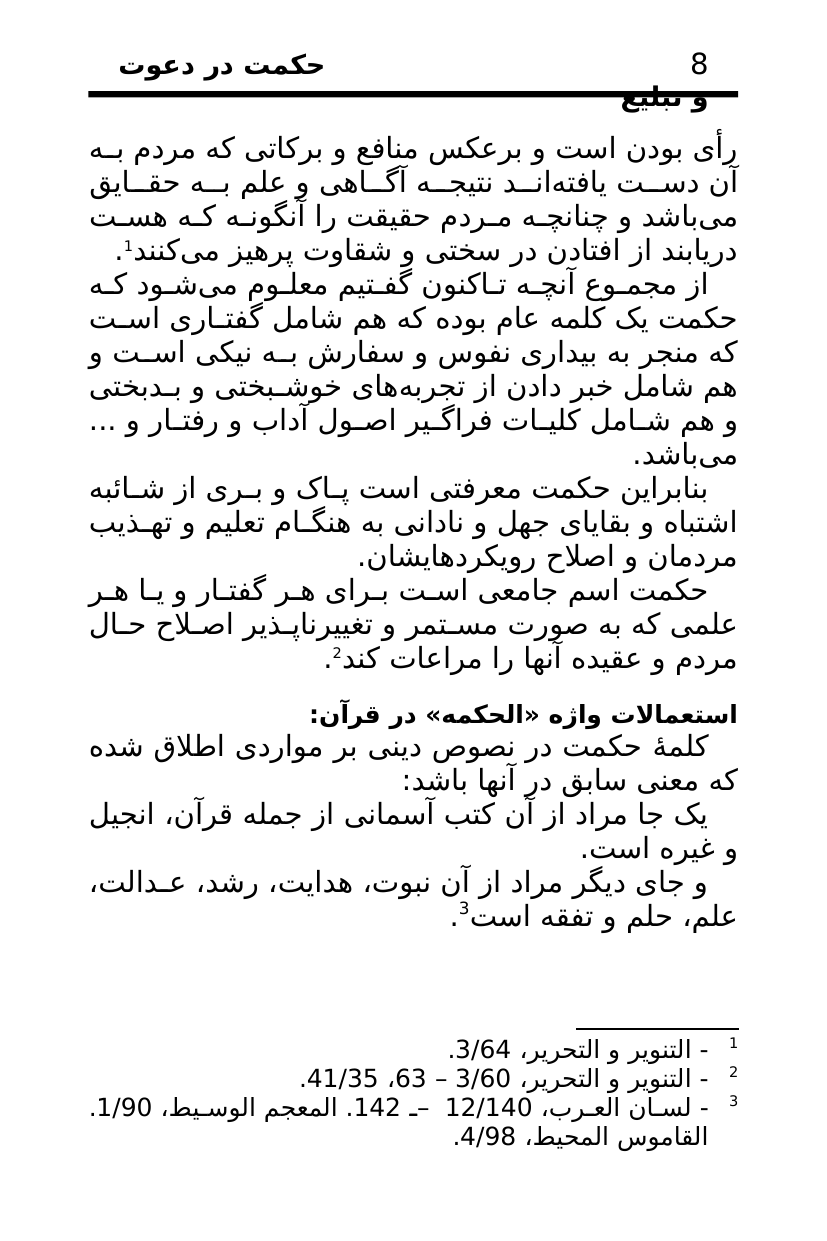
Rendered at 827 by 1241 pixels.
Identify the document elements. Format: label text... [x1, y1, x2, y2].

text یک جا مراد از آن کتب آسمانی از جمله قرآن، انجیل و غیره است. [89, 797, 738, 865]
text از مجموع آنچه تاکنون گفتیم معلوم می‌شود که حکمت یک کلمه عام بوده که هم شامل گفتاری است که منجر به بیداری نفوس و سفارش به نیکی است و هم شامل خبر دادن از تجربه‌های خوشبختی و بدبختی و هم شامل کلیات فراگیر اصول آداب و رفتار و ... می‌باشد. [89, 267, 738, 471]
text و جای دیگر مراد از آن نبوت، هدایت، رشد، عدالت، علم، حلم و تفقه است. [89, 865, 738, 933]
text حکمت اسم جامعی است برای هر گفتار و یا هر علمی که به صورت مستمر و تغییرناپذیر اصلاح حال مردم و عقیده آنها را مراعات کند. [89, 573, 738, 675]
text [89, 132, 738, 267]
text بنابراین حکمت معرفتی است پاک و بری از شائبه اشتباه و بقایای جهل و نادانی به هنگام تعلیم و تهذیب مردمان و اصلاح رویکردهایشان. [89, 471, 738, 573]
text کلمۀ حکمت در نصوص دینی بر مواردی اطلاق شده که معنی سابق در آنها باشد: [89, 729, 738, 797]
text استعمالات واژه «الحکمه» در قرآن: [89, 700, 738, 729]
